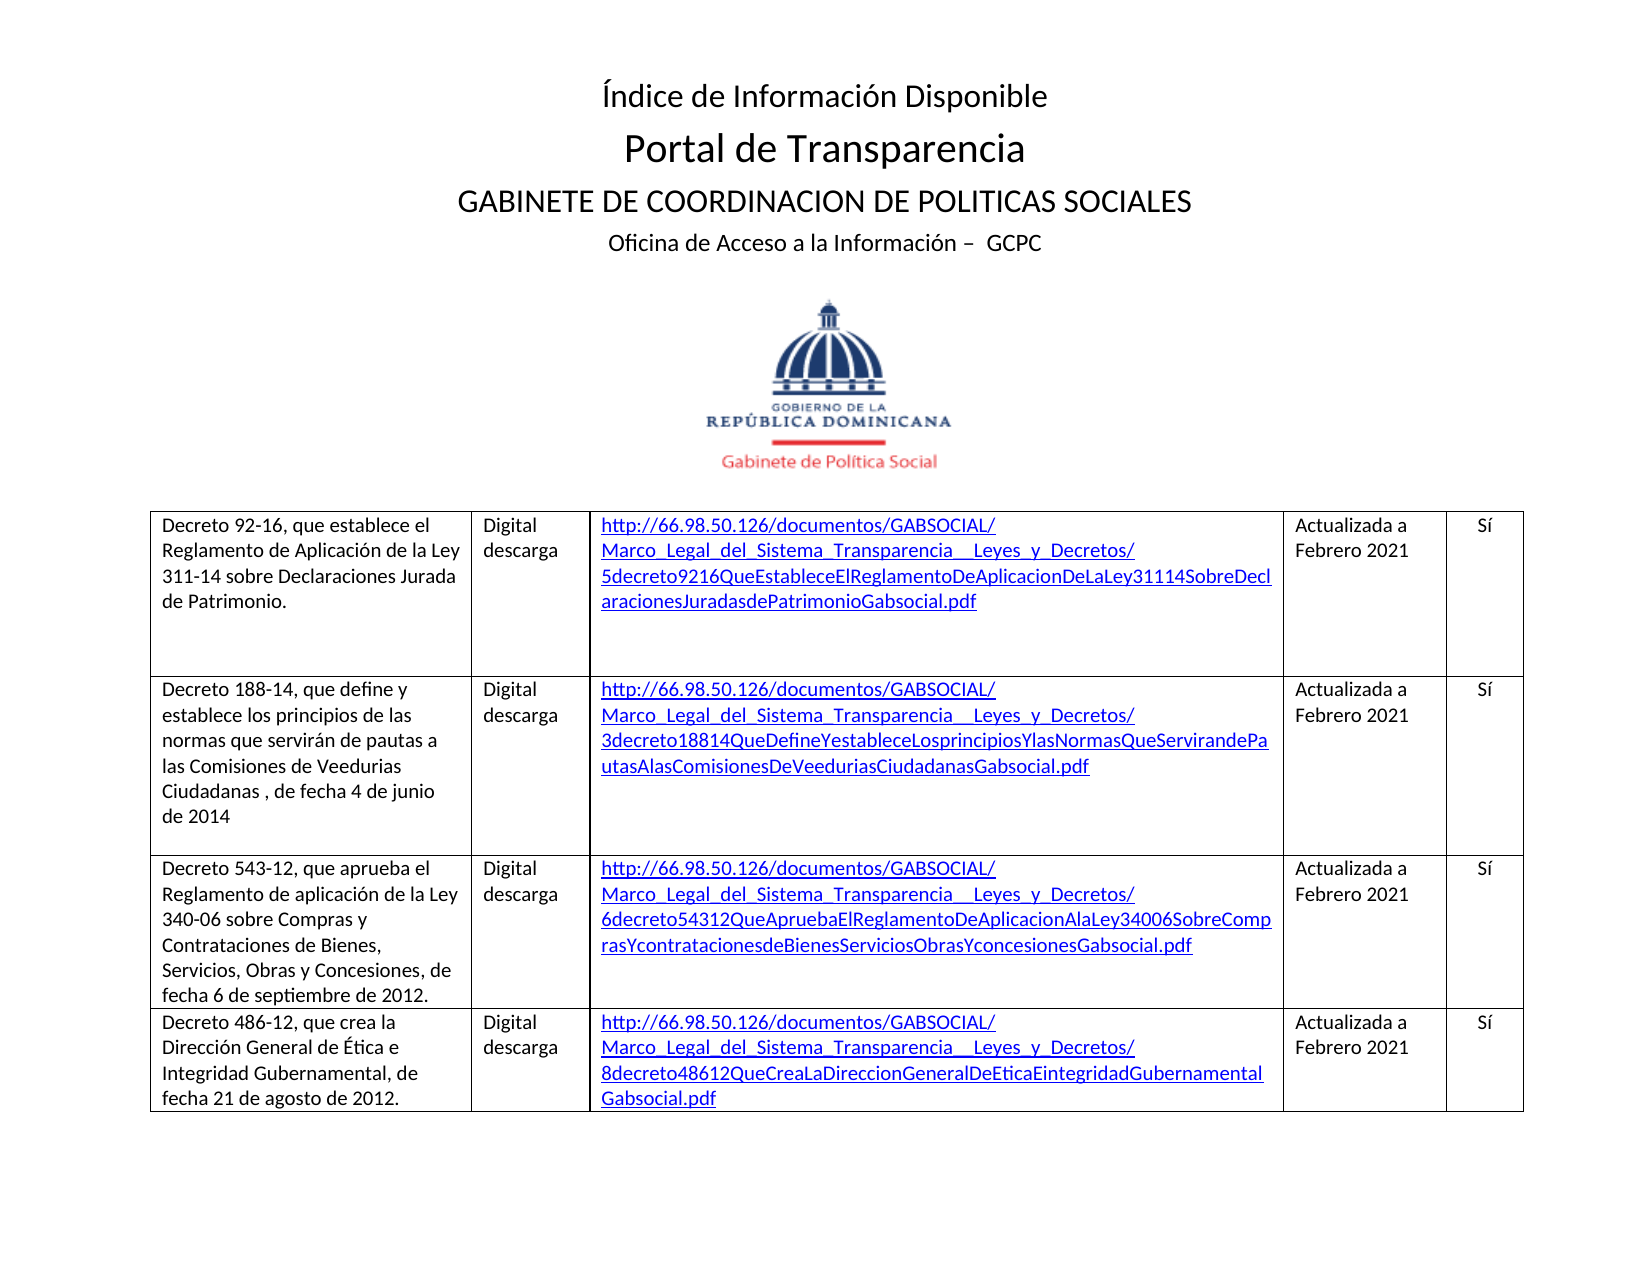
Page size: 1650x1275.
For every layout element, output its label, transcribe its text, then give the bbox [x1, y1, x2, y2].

table_cell Decreto 92-16, que establece el Reglamento de Aplicación de la Ley 311-14 sobre Declaraciones Jurada de Patrimonio. [151, 512, 471, 676]
table_cell Sí [1447, 512, 1523, 676]
table_cell Sí [1447, 677, 1523, 854]
table_cell Actualizada a Febrero 2021 [1284, 512, 1446, 676]
picture [659, 297, 991, 483]
table_cell Actualizada a Febrero 2021 [1284, 856, 1446, 1008]
table_cell Digital descarga [472, 856, 589, 1008]
table_cell Decreto 543-12, que aprueba el Reglamento de aplicación de la Ley 340-06 sobre Compras y Contrataciones de Bienes, Servicios, Obras y Concesiones, de fecha 6 de septiembre de 2012. [367, 856, 471, 1008]
table_cell Actualizada a Febrero 2021 [1284, 1009, 1446, 1111]
table_cell Actualizada a Febrero 2021 [1284, 677, 1446, 854]
table_cell Decreto 188-14, que define y establece los principios de las normas que servirán de pautas a las Comisiones de Veedurias Ciudadanas , de fecha 4 de junio de 2014 [151, 677, 471, 854]
table_cell Sí [1447, 1009, 1523, 1111]
table_cell Sí [1447, 856, 1523, 1008]
table_cell http://66.98.50.126/documentos/GABSOCIAL/Marco_Legal_del_Sistema_Transparencia__Leyes_y_Decretos/6decreto54312QueApruebaElReglamentoDeAplicacionAlaLey34006SobreComprasYcontratacionesdeBienesServiciosObrasYconcesionesGabsocial.pdf [591, 856, 1283, 1008]
table_cell Digital descarga [472, 677, 589, 854]
table_cell http://66.98.50.126/documentos/GABSOCIAL/Marco_Legal_del_Sistema_Transparencia__Leyes_y_Decretos/3decreto18814QueDefineYestableceLosprincipiosYlasNormasQueServirandePautasAlasComisionesDeVeeduriasCiudadanasGabsocial.pdf [591, 677, 1283, 854]
table_cell Digital descarga [472, 512, 589, 676]
table_cell Decreto 486-12, que crea la Dirección General de Ética e Integridad Gubernamental, de fecha 21 de agosto de 2012. [151, 1009, 471, 1111]
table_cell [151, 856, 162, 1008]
table_cell http://66.98.50.126/documentos/GABSOCIAL/Marco_Legal_del_Sistema_Transparencia__Leyes_y_Decretos/8decreto48612QueCreaLaDireccionGeneralDeEticaEintegridadGubernamentalGabsocial.pdf [591, 1009, 1283, 1111]
table_cell Digital descarga [472, 1009, 589, 1111]
table_cell http://66.98.50.126/documentos/GABSOCIAL/Marco_Legal_del_Sistema_Transparencia__Leyes_y_Decretos/5decreto9216QueEstableceElReglamentoDeAplicacionDeLaLey31114SobreDeclaracionesJuradasdePatrimonioGabsocial.pdf [591, 512, 1283, 676]
